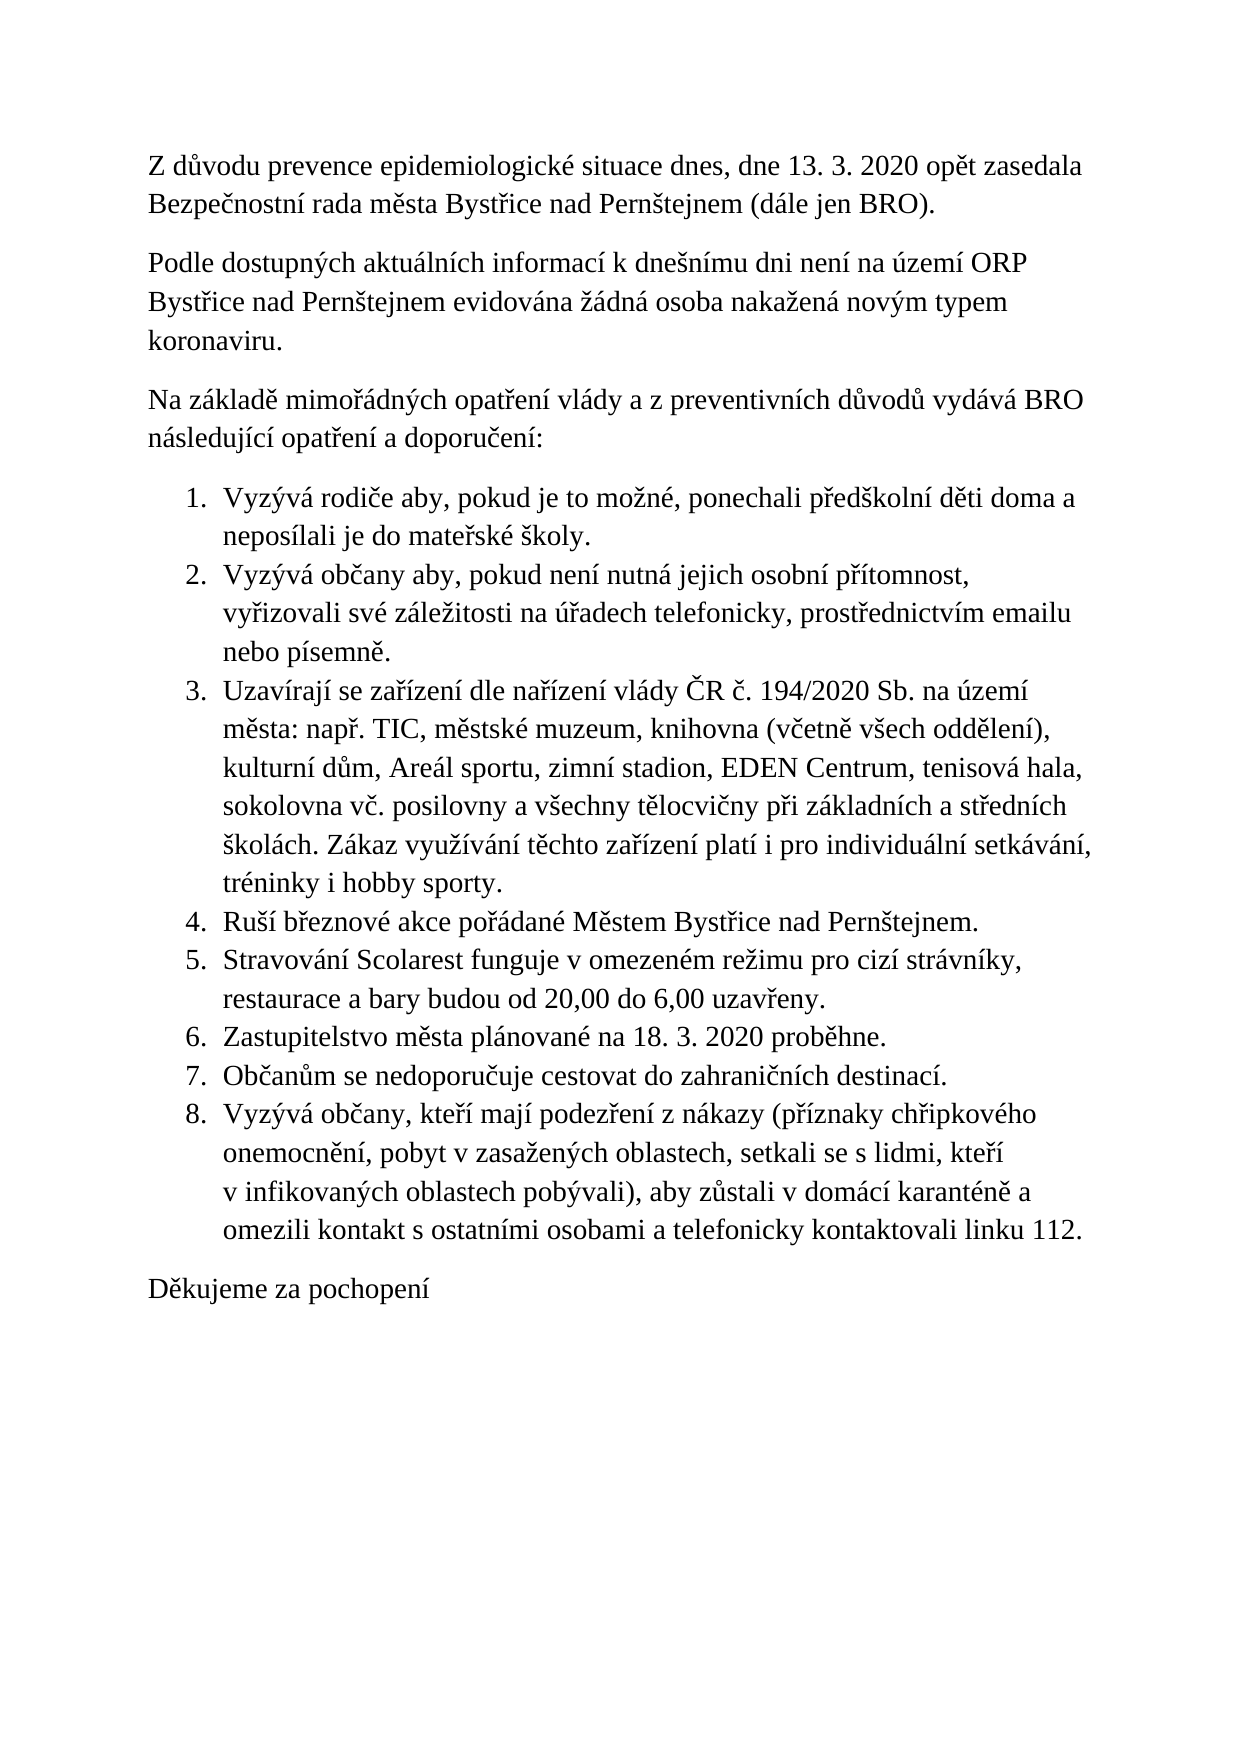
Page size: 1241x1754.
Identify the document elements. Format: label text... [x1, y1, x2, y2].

list Vyzývá občany aby, pokud není nutná jejich osobní přítomnost, vyřizovali své záležitosti na úřadech telefonicky, prostřednictvím emailu nebo písemně. [185, 557, 1093, 668]
list Vyzývá občany, kteří mají podezření z nákazy (příznaky chřipkového onemocnění, pobyt v zasažených oblastech, setkali se s lidmi, kteří v infikovaných oblastech pobývali), aby zůstali v domácí karanténě a omezili kontakt s ostatními osobami a telefonicky kontaktovali linku 112. [185, 1097, 1093, 1246]
text Z důvodu prevence epidemiologické situace dnes, dne 13. 3. 2020 opět zasedala Bezpečnostní rada města Bystřice nad Pernštejnem (dále jen BRO). [148, 148, 1093, 220]
list Uzavírají se zařízení dle nařízení vlády ČR č. 194/2020 Sb. na území města: např. TIC, městské muzeum, knihovna (včetně všech oddělení), kulturní dům, Areál sportu, zimní stadion, EDEN Centrum, tenisová hala, sokolovna vč. posilovny a všechny tělocvičny při základních a středních školách. Zákaz využívání těchto zařízení platí i pro individuální setkávání, tréninky i hobby sporty. [185, 673, 1093, 899]
list Zastupitelstvo města plánované na 18. 3. 2020 proběhne. [185, 1019, 1093, 1053]
list Občanům se nedoporučuje cestovat do zahraničních destinací. [185, 1058, 1093, 1092]
list Stravování Scolarest funguje v omezeném režimu pro cizí strávníky, restaurace a bary budou od 20,00 do 6,00 uzavřeny. [185, 942, 1093, 1014]
text Podle dostupných aktuálních informací k dnešnímu dni není na území ORP Bystřice nad Pernštejnem evidována žádná osoba nakažená novým typem koronaviru. [148, 246, 1093, 356]
text Děkujeme za pochopení [148, 1272, 1093, 1305]
list Ruší březnové akce pořádané Městem Bystřice nad Pernštejnem. [185, 904, 1093, 937]
text Na základě mimořádných opatření vlády a z preventivních důvodů vydává BRO následující opatření a doporučení: [148, 382, 1093, 454]
list Vyzývá rodiče aby, pokud je to možné, ponechali předškolní děti doma a neposílali je do mateřské školy. [185, 480, 1093, 552]
